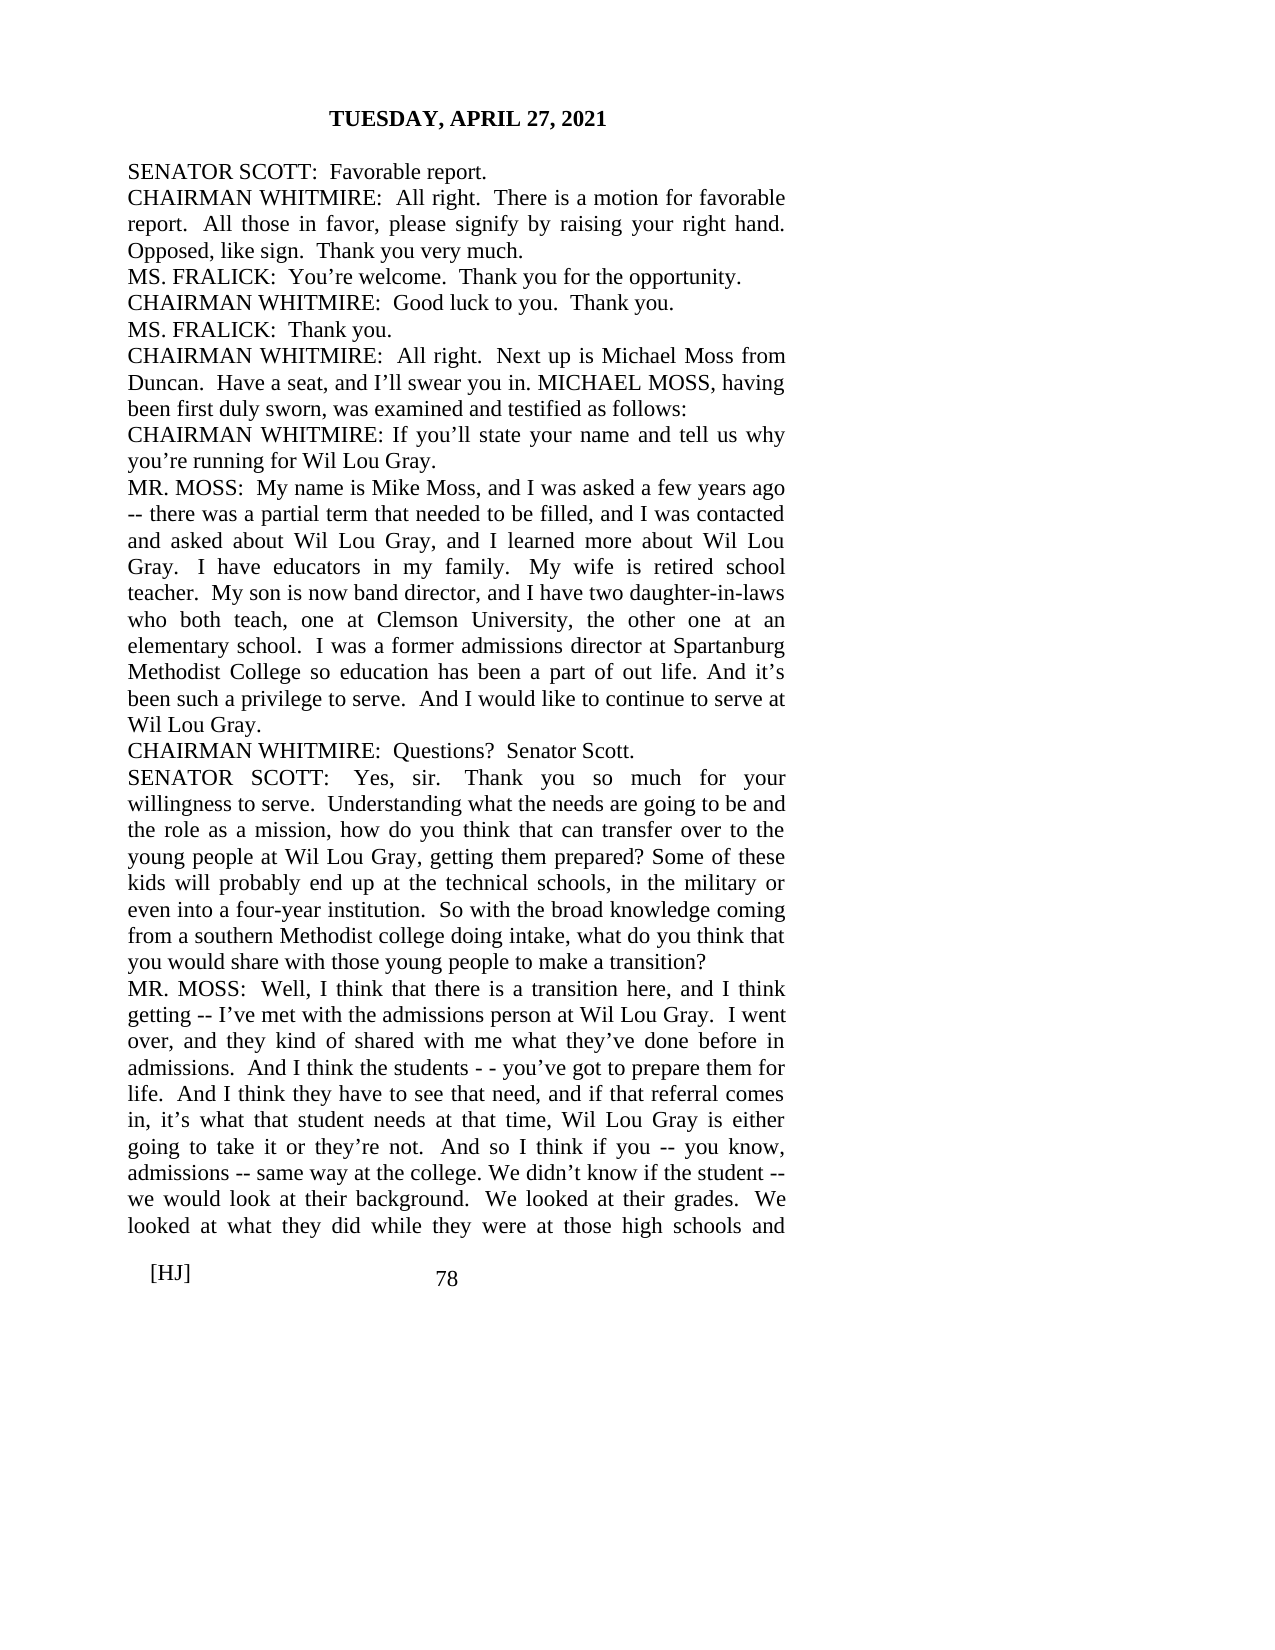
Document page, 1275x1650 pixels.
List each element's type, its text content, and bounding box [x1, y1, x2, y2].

text MS. FRALICK: You’re welcome. Thank you for the opportunity. [127, 263, 786, 289]
text CHAIRMAN WHITMIRE: Questions? Senator Scott. [127, 737, 786, 764]
text SENATOR SCOTT: Favorable report. [127, 158, 786, 184]
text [127, 975, 786, 1238]
text CHAIRMAN WHITMIRE: Good luck to you. Thank you. [127, 289, 786, 316]
text CHAIRMAN WHITMIRE: All right. There is a motion for favorable report. All those in favor, please signify by raising your right hand. Opposed, like sign. Thank you very much. [127, 184, 786, 263]
text SENATOR SCOTT: Yes, sir. Thank you so much for your willingness to serve. Understanding what the needs are going to be and the role as a mission, how do you think that can transfer over to the young people at Wil Lou Gray, getting them prepared? Some of these kids will probably end up at the technical schools, in the military or even into a four-year institution. So with the broad knowledge coming from a southern Methodist college doing intake, what do you think that you would share with those young people to make a transition? [127, 764, 786, 975]
text CHAIRMAN WHITMIRE: All right. Next up is Michael Moss from Duncan. Have a seat, and I’ll swear you in. MICHAEL MOSS, having been first duly sworn, was examined and testified as follows: [127, 342, 786, 421]
text MR. MOSS: My name is Mike Moss, and I was asked a few years ago -- there was a partial term that needed to be filled, and I was contacted and asked about Wil Lou Gray, and I learned more about Wil Lou Gray. I have educators in my family. My wife is retired school teacher. My son is now band director, and I have two daughter-in-laws who both teach, one at Clemson University, the other one at an elementary school. I was a former admissions director at Spartanburg Methodist College so education has been a part of out life. And it’s been such a privilege to serve. And I would like to continue to serve at Wil Lou Gray. [127, 474, 786, 737]
text CHAIRMAN WHITMIRE: If you’ll state your name and tell us why you’re running for Wil Lou Gray. [127, 421, 786, 474]
text MS. FRALICK: Thank you. [127, 316, 786, 342]
